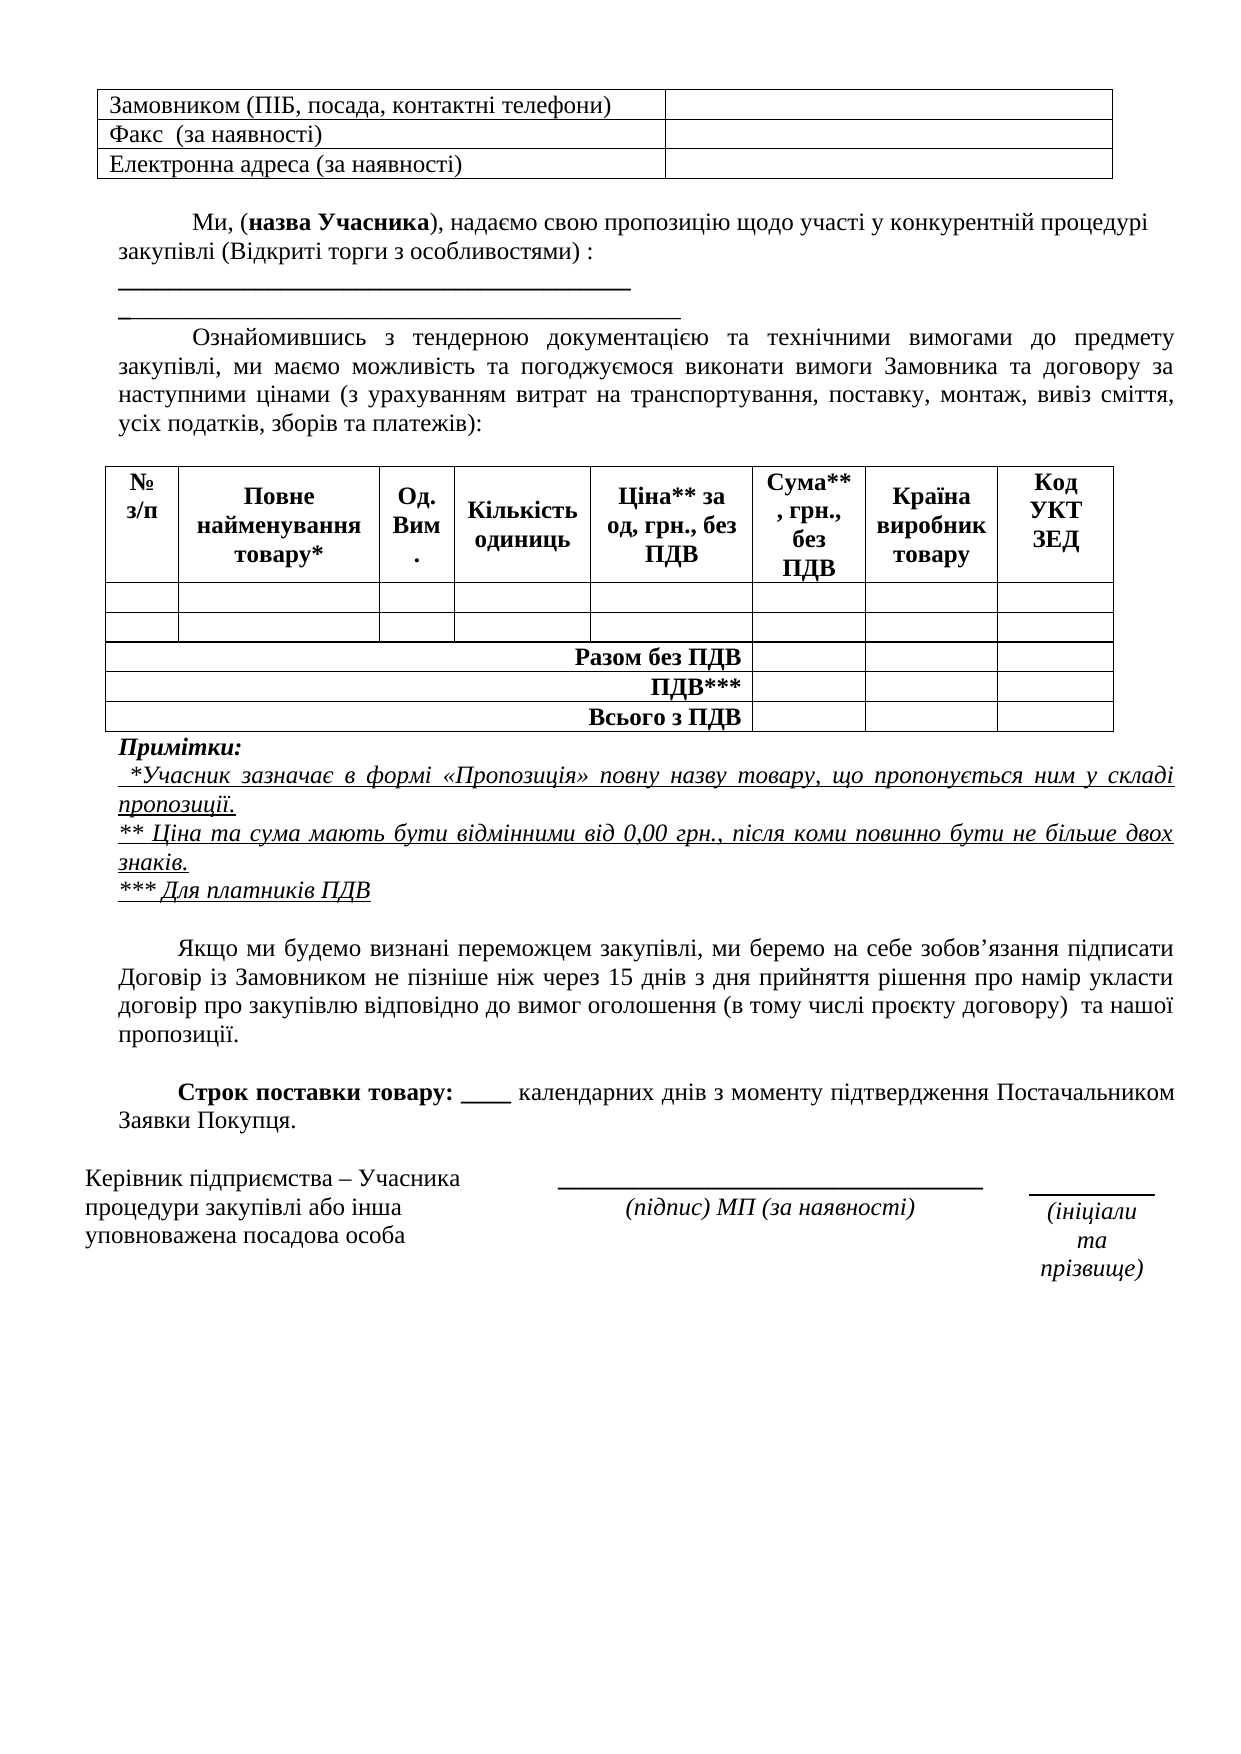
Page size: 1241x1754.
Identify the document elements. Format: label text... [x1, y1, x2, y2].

table_cell ПДВ*** [106, 672, 752, 701]
table_cell [666, 120, 1112, 148]
table_header (ініціали та прізвище) [1018, 1163, 1166, 1282]
table_header Код УКТ ЗЕД [998, 467, 1113, 582]
text *Учасник зазначає в формі «Пропозиція» повну назву товару, що пропонується ним у складі пропозиції. [118, 787, 1175, 818]
table_cell Всього з ПДВ [106, 702, 752, 731]
text *** Для платників ПДВ [118, 876, 1175, 904]
table_cell [179, 613, 379, 641]
table_header Країна виробник товару [866, 467, 997, 582]
table_header Сума**, грн., без ПДВ [753, 467, 865, 582]
table_cell [455, 583, 590, 612]
table_cell [591, 583, 752, 612]
table_cell [998, 613, 1113, 641]
table_cell [998, 643, 1113, 671]
text Примітки: [118, 732, 1175, 761]
table_header Ціна** за од, грн., без ПДВ [591, 467, 752, 582]
text Ми, (назва Учасника), надаємо свою пропозицію щодо участі у конкурентній процедурі закупівлі (Відкриті торги з особливостями) : ______________________________________________________________________________________ [118, 207, 1175, 322]
table_cell [866, 613, 997, 641]
table_cell [753, 613, 865, 641]
table_cell [380, 613, 454, 641]
table_cell [455, 613, 590, 641]
table_cell [866, 672, 997, 701]
table_cell [866, 702, 997, 731]
table_header № з/п [106, 467, 178, 582]
table_cell [179, 583, 379, 612]
text Якщо ми будемо визнані переможцем закупівлі, ми беремо на себе зобов’язання підписати Договір із Замовником не пізніше ніж через 15 днів з дня прийняття рішення про намір укласти договір про закупівлю відповідно до вимог оголошення (в тому числі проєкту договору) та нашої пропозиції. [118, 933, 1175, 1048]
table_cell [666, 90, 1112, 118]
text Ознайомившись з тендерною документацією та технічними вимогами до предмету закупівлі, ми маємо можливість та погоджуємося виконати вимоги Замовника та договору за наступними цінами (з урахуванням витрат на транспортування, поставку, монтаж, вивіз сміття, усіх податків, зборів та платежів): [118, 322, 1175, 437]
text Строк поставки товару: ____ календарних днів з моменту підтвердження Постачальником Заявки Покупця. [118, 1077, 1175, 1134]
table_cell Факс (за наявності) [98, 120, 665, 148]
table_cell [380, 583, 454, 612]
table_cell Електронна адреса (за наявності) [98, 149, 665, 178]
table_cell [591, 613, 752, 641]
table_cell [998, 583, 1113, 612]
table_header Керівник підприємства – Учасника процедури закупівлі або інша уповноважена посадова особа [74, 1163, 523, 1282]
table_cell [866, 583, 997, 612]
table_header Кількість одиниць [455, 467, 590, 582]
table_cell [753, 643, 865, 671]
table_cell [998, 672, 1113, 701]
table_cell [753, 583, 865, 612]
table_header Од. Вим. [380, 467, 454, 582]
table_cell [998, 702, 1113, 731]
table_cell [753, 672, 865, 701]
table_cell [106, 613, 178, 641]
text *Учасник зазначає в формі «Пропозиція» повну назву товару, що пропонується ним у складі пропозиції. [118, 761, 1175, 786]
table_cell [106, 583, 178, 612]
table_cell [666, 149, 1112, 178]
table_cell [98, 90, 665, 118]
table_cell Разом без ПДВ [106, 643, 752, 671]
text ** Ціна та сума мають бути відмінними від 0,00 грн., після коми повинно бути не більше двох знаків. [118, 818, 1175, 876]
table_header __________________________________ (підпис) МП (за наявності) [523, 1163, 1018, 1282]
table_cell [753, 702, 865, 731]
table_header Повне найменування товару* [179, 467, 379, 582]
table_cell [866, 643, 997, 671]
